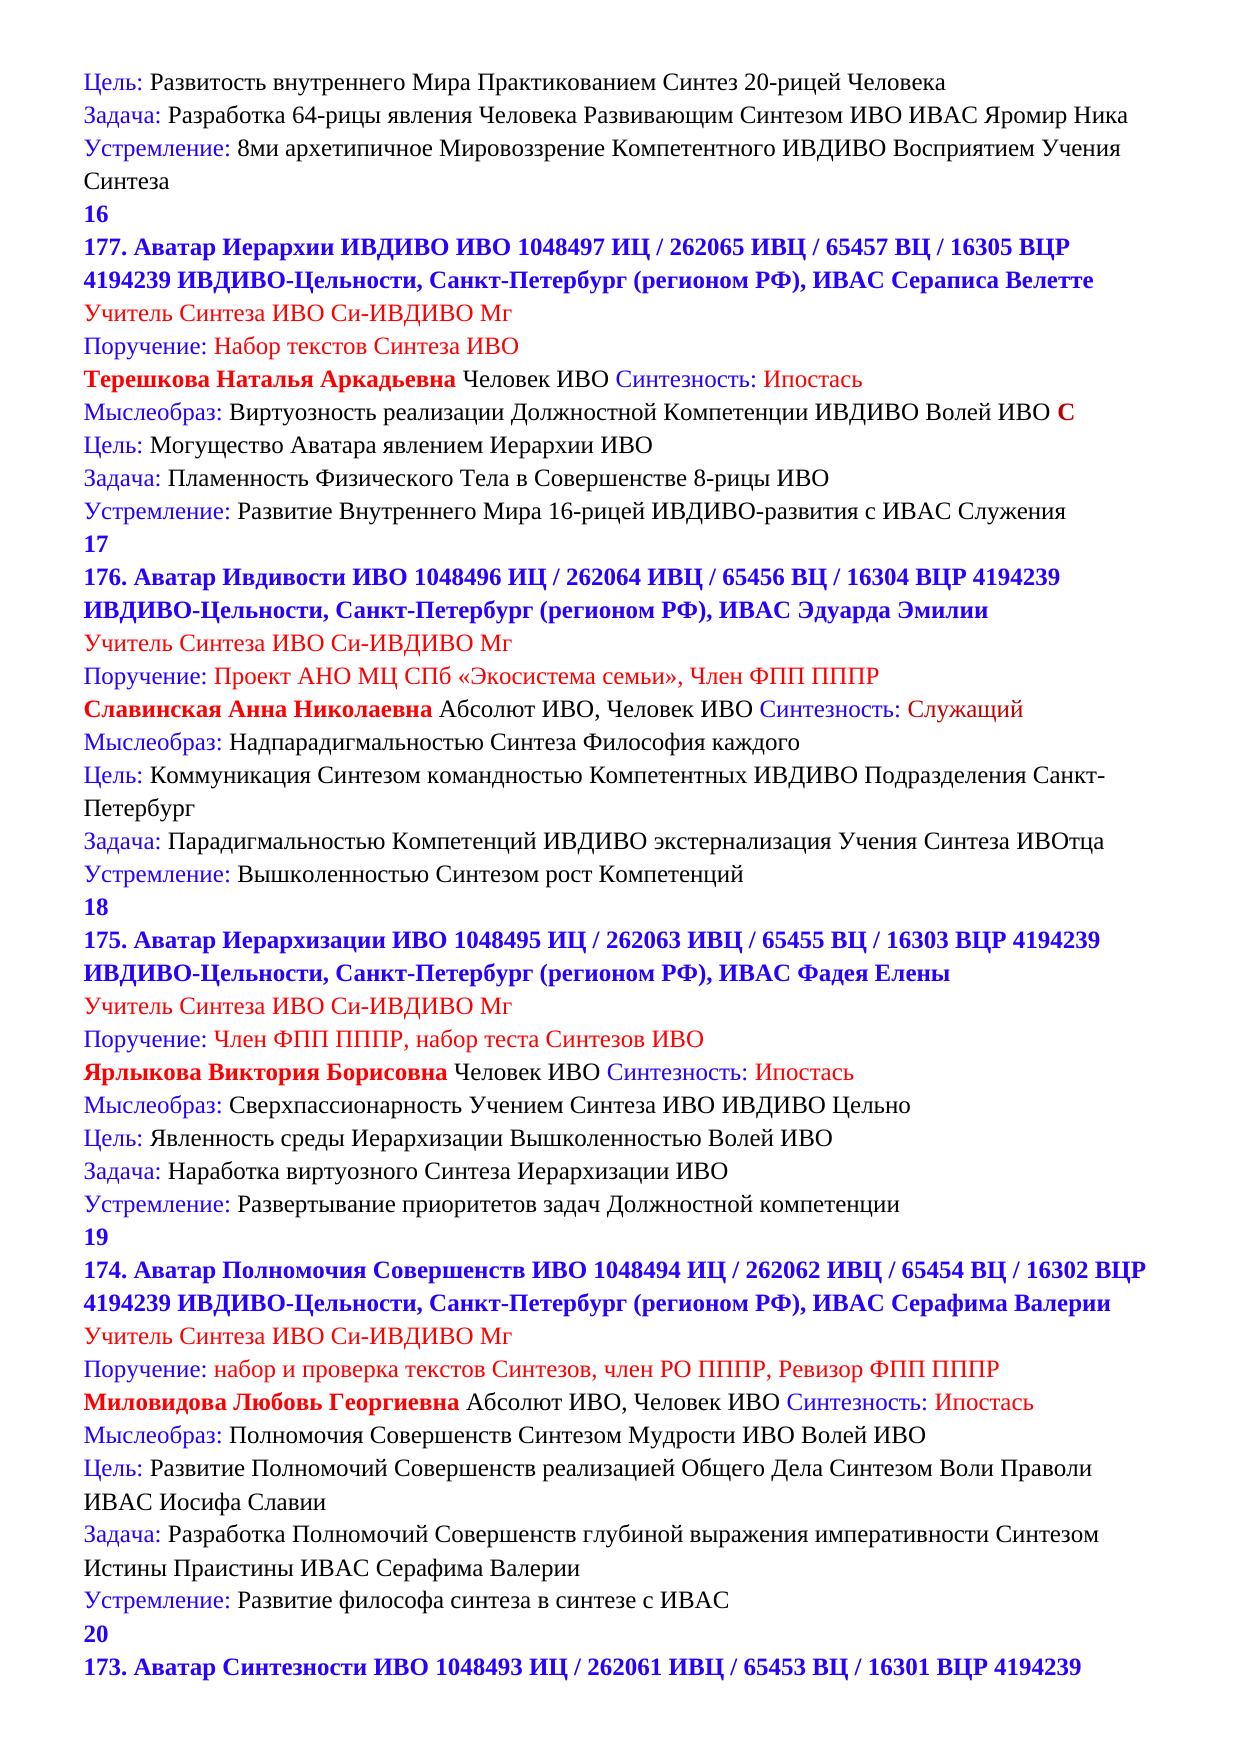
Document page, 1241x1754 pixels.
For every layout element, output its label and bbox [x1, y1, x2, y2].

text [83, 67, 1157, 1680]
